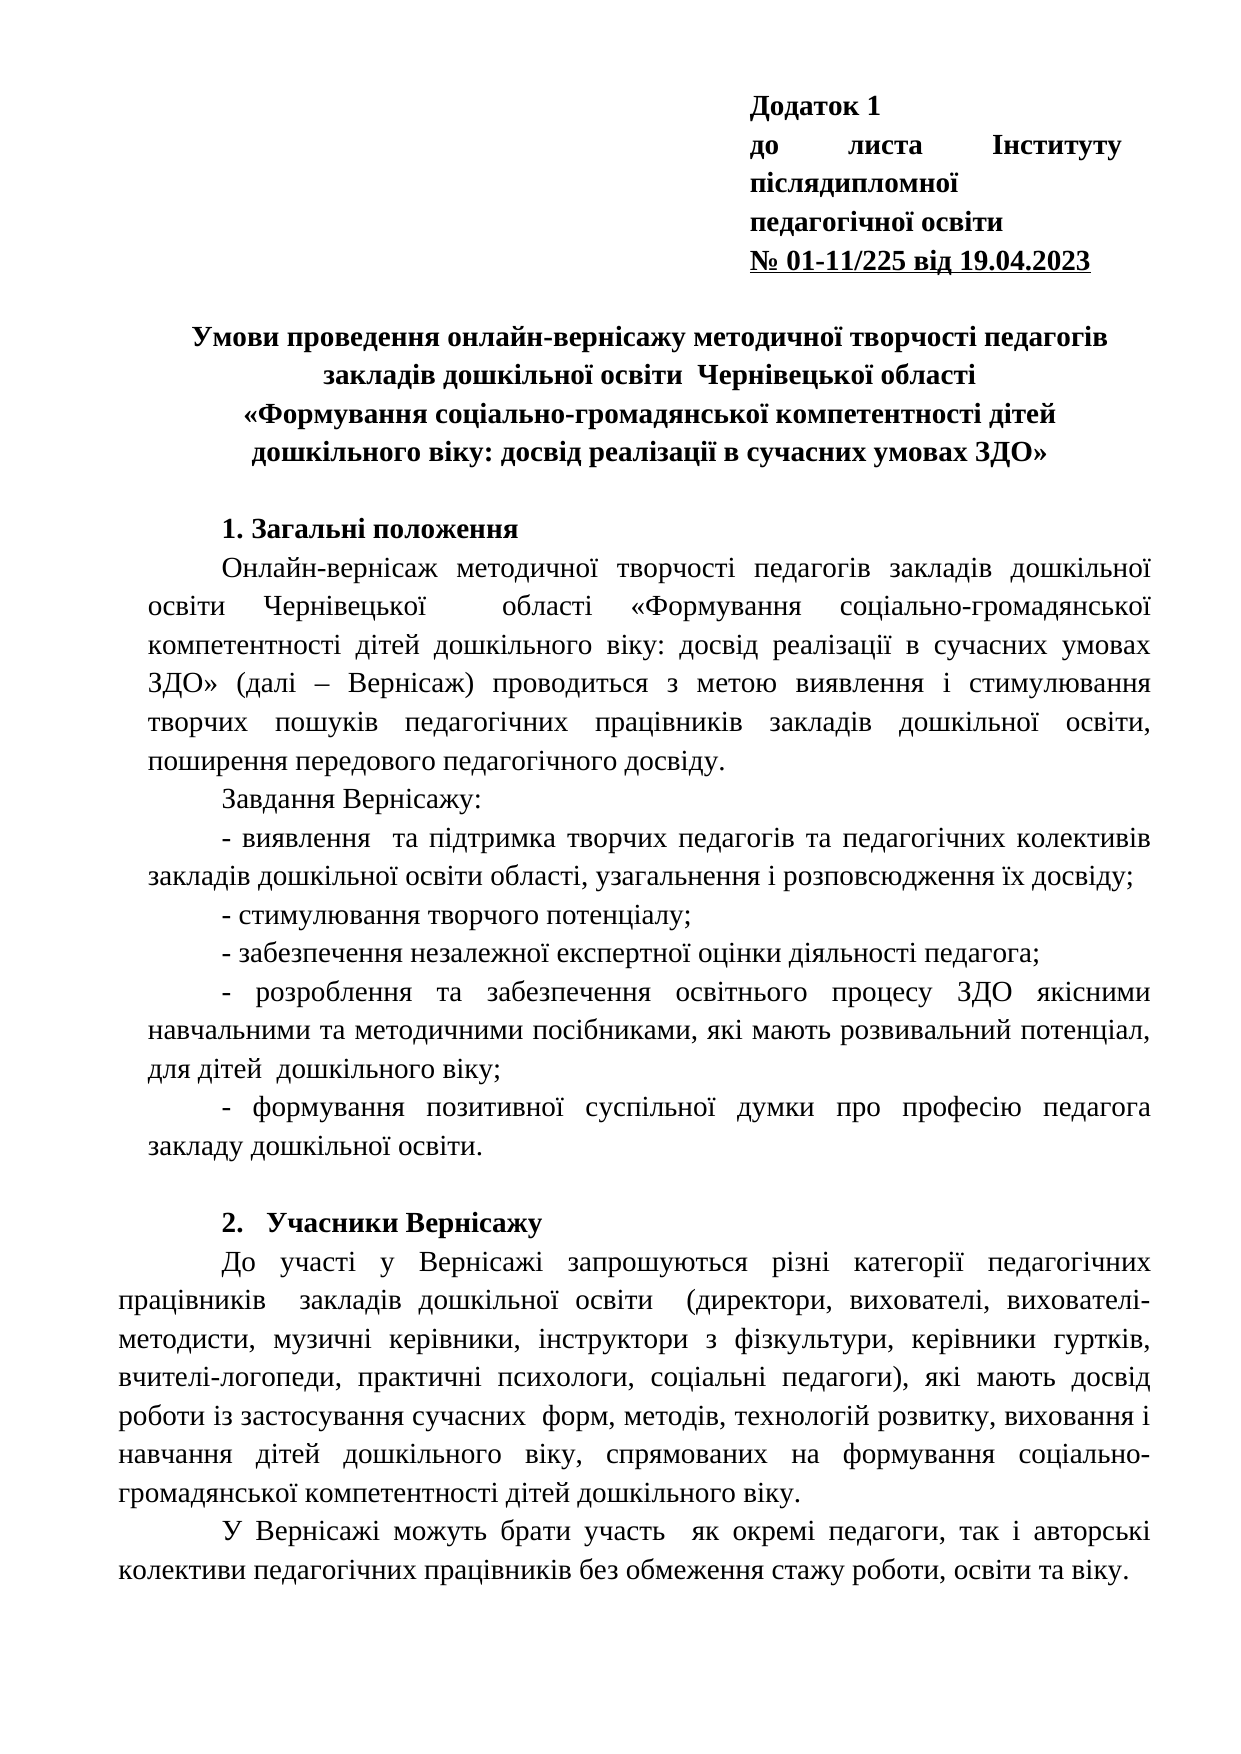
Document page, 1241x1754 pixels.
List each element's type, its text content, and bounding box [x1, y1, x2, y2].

text - формування позитивної суспільної думки про професію педагога закладу дошкільної освіти. [148, 1089, 1152, 1162]
text закладів дошкільної освіти Чернівецької області [148, 357, 1152, 391]
text «Формування соціально-громадянської компетентності дітей [148, 396, 1152, 429]
text дошкільного віку: досвід реалізації в сучасних умовах ЗДО» [148, 434, 1152, 468]
table_header Додаток 1 до листа Інституту післядипломної педагогічної освіти № 01-11/225 від 19.04.2023 [738, 89, 1133, 280]
text Онлайн-вернісаж методичної творчості педагогів закладів дошкільної освіти Чернівецької області «Формування соціально-громадянської компетентності дітей дошкільного віку: досвід реалізації в сучасних умовах ЗДО» (далі – Вернісаж) проводиться з метою виявлення і стимулювання творчих пошуків педагогічних працівників закладів дошкільної освіти, поширення передового педагогічного досвіду. [148, 550, 1152, 776]
text Умови проведення онлайн-вернісажу методичної творчості педагогів [148, 319, 1152, 352]
text У Вернісажі можуть брати участь як окремі педагоги, так і авторські колективи педагогічних працівників без обмеження стажу роботи, освіти та віку. [118, 1513, 1152, 1586]
text - виявлення та підтримка творчих педагогів та педагогічних колективів закладів дошкільної освіти області, узагальнення і розповсюдження їх досвіду; [148, 820, 1152, 892]
list Учасники Вернісажу [118, 1205, 1152, 1239]
text До участі у Вернісажі запрошуються різні категорії педагогічних працівників закладів дошкільної освіти (директори, вихователі, вихователі-методисти, музичні керівники, інструктори з фізкультури, керівники гуртків, вчителі-логопеди, практичні психологи, соціальні педагоги), які мають досвід роботи із застосування сучасних форм, методів, технологій розвитку, виховання і навчання дітей дошкільного віку, спрямованих на формування соціально-громадянської компетентності дітей дошкільного віку. [118, 1244, 1152, 1508]
text - забезпечення незалежної експертної оцінки діяльності педагога; [148, 935, 1152, 969]
text Завдання Вернісажу: [148, 781, 1152, 815]
text - розроблення та забезпечення освітнього процесу ЗДО якісними навчальними та методичними посібниками, які мають розвивальний потенціал, для дітей дошкільного віку; [148, 974, 1152, 1084]
text - стимулювання творчого потенціалу; [148, 897, 1152, 930]
list Загальні положення [148, 511, 1152, 545]
